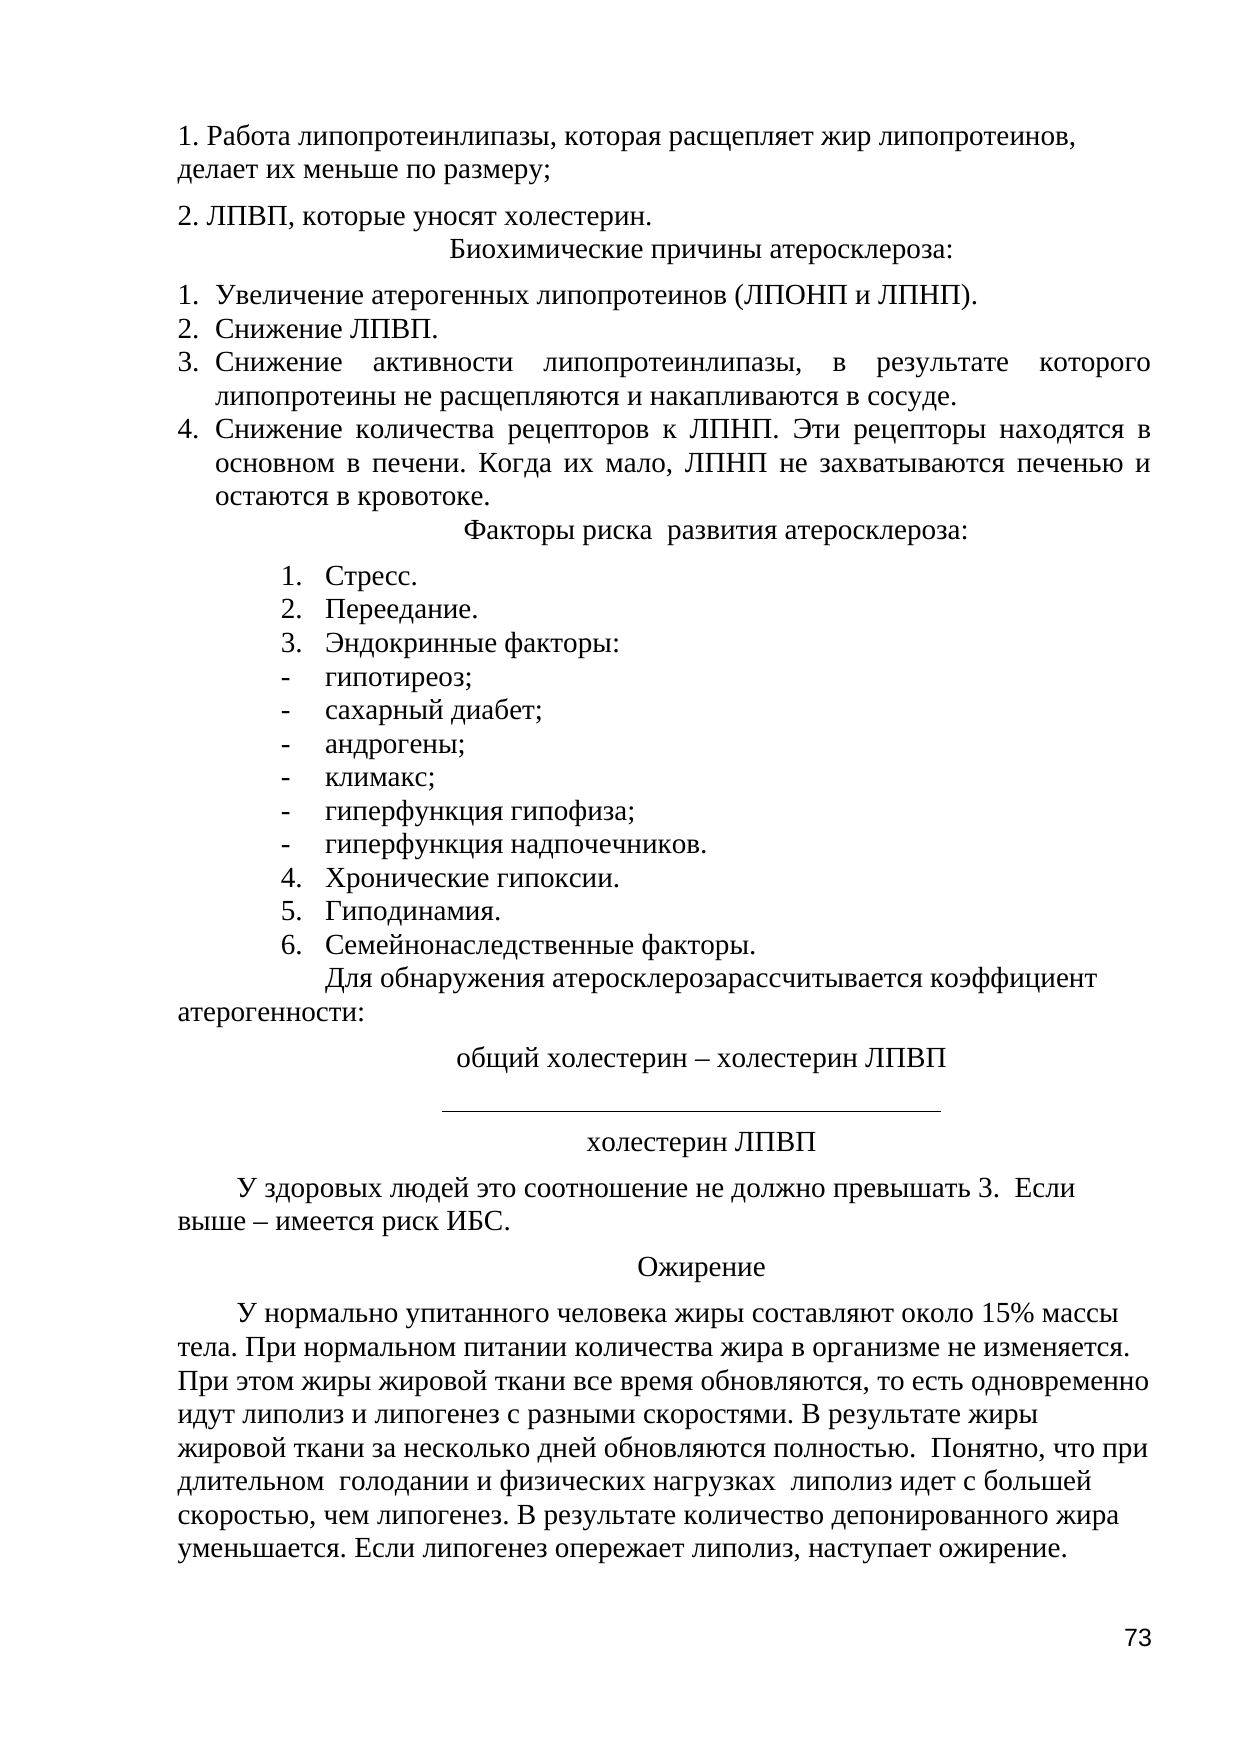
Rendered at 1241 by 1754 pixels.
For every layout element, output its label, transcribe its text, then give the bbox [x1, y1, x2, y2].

list Снижение активности липопротеинлипазы, в результате которого липопротеины не расщепляются и накапливаются в сосуде. [177, 344, 1152, 411]
list Гиподинамия. [207, 893, 1152, 927]
list Переедание. [207, 592, 1152, 625]
text 2. ЛПВП, которые уносят холестерин. [177, 198, 1152, 231]
list гиперфункция гипофиза; [207, 793, 1152, 826]
list гиперфункция надпочечников. [207, 826, 1152, 860]
list Семейнонаследственные факторы. [207, 927, 1152, 961]
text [177, 1296, 1152, 1564]
text 1. Работа липопротеинлипазы, которая расщепляет жир липопротеинов, делает их меньше по размеру; [177, 118, 1152, 185]
list Увеличение атерогенных липопротеинов (ЛПОНП и ЛПНП). [177, 277, 1152, 311]
list Снижение количества рецепторов к ЛПНП. Эти рецепторы находятся в основном в печени. Когда их мало, ЛПНП не захватываются печенью и остаются в кровотоке. [177, 411, 1152, 512]
list сахарный диабет; [207, 692, 1152, 726]
list гипотиреоз; [207, 659, 1152, 692]
list климакс; [207, 759, 1152, 793]
list Снижение ЛПВП. [177, 311, 1152, 344]
text Для обнаружения атеросклерозарассчитывается коэффициент атерогенности: [177, 961, 1152, 1028]
text холестерин ЛПВП [177, 1086, 1152, 1157]
text У здоровых людей это соотношение не должно превышать 3. Если выше – имеется риск ИБС. [177, 1170, 1152, 1237]
text общий холестерин – холестерин ЛПВП [177, 1040, 1152, 1074]
list Хронические гипоксии. [207, 860, 1152, 893]
text Факторы риска развития атеросклероза: [207, 512, 1152, 546]
text Ожирение [177, 1249, 1152, 1283]
list Стресс. [207, 558, 1152, 592]
list Эндокринные факторы: [207, 625, 1152, 659]
text Биохимические причины атеросклероза: [177, 231, 1152, 265]
list андрогены; [207, 726, 1152, 759]
